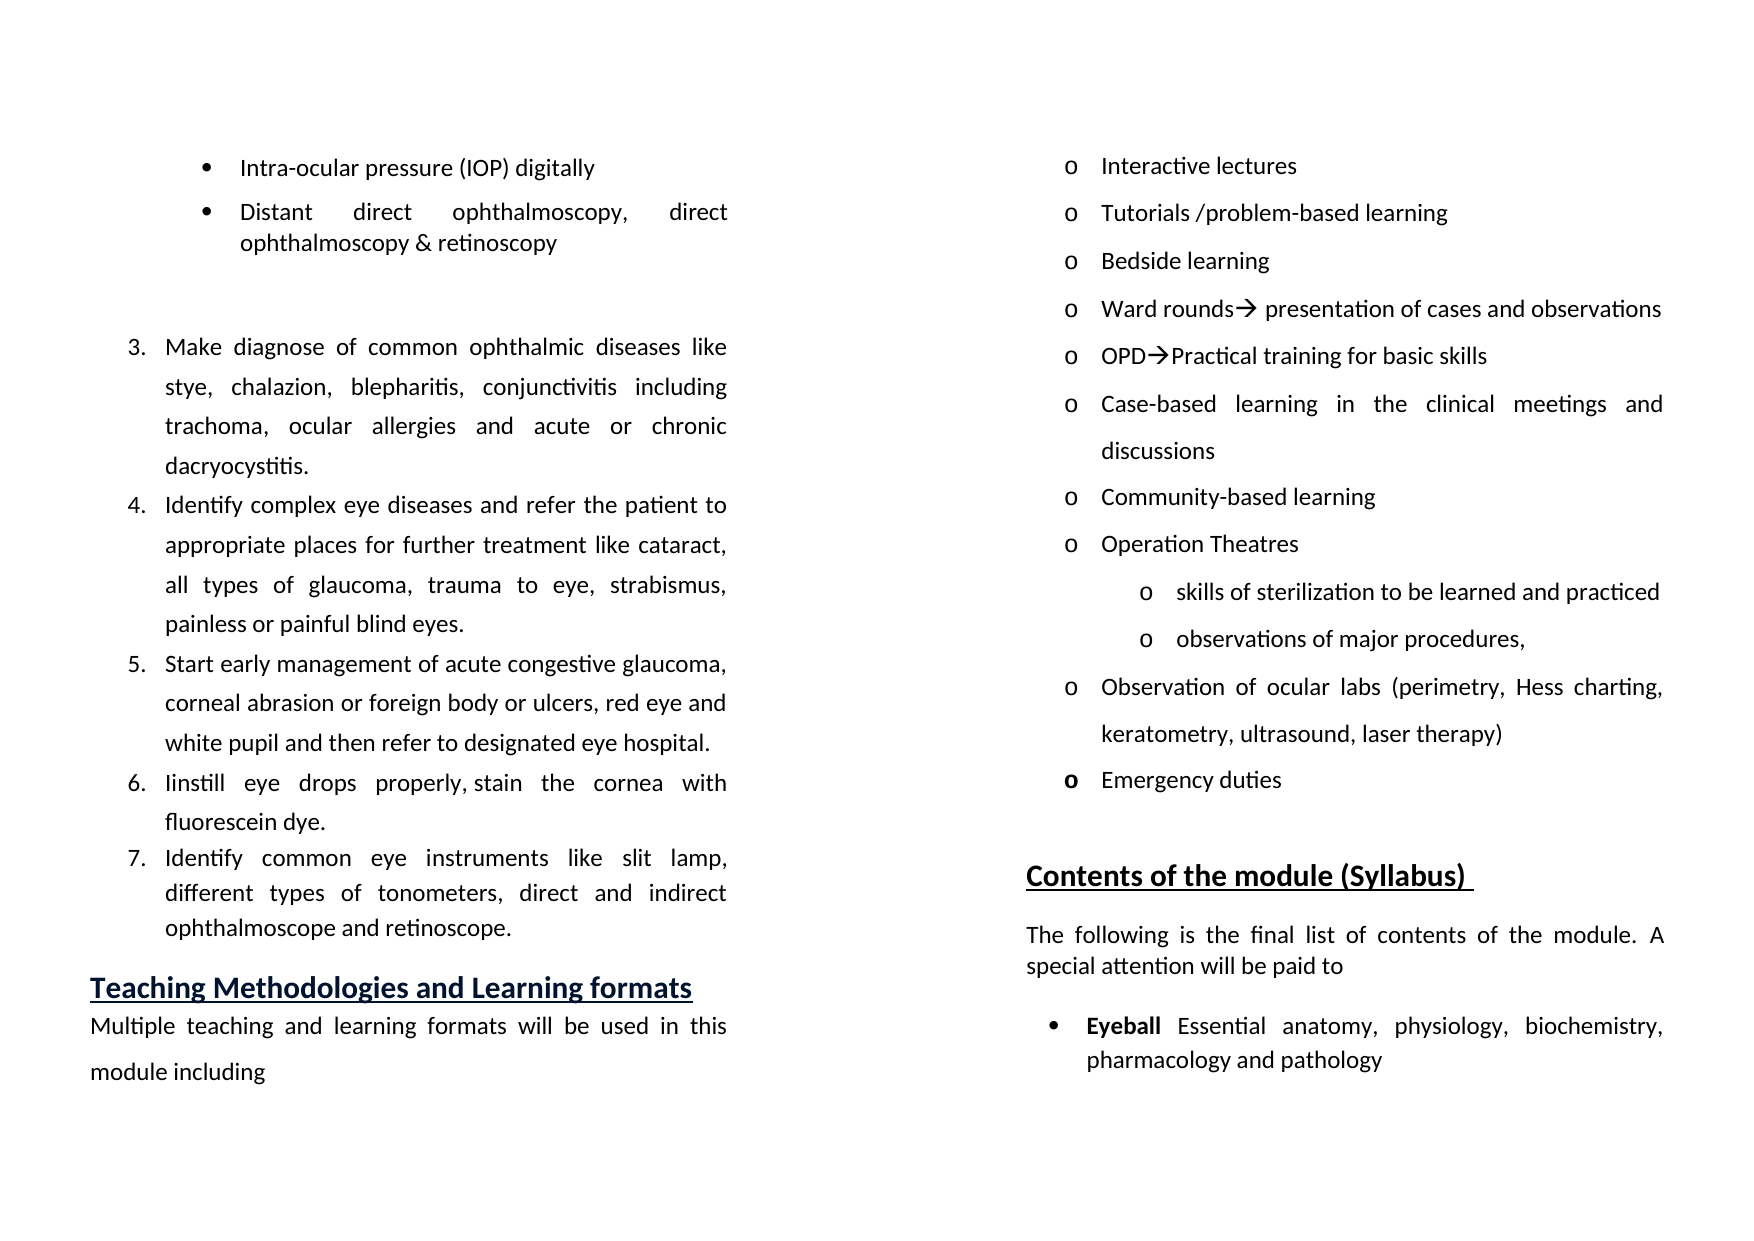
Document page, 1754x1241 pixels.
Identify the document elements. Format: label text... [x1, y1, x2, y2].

list Observation of ocular labs (perimetry, Hess charting, keratometry, ultrasound, laser therapy) [1064, 671, 1664, 749]
list Make diagnose of common ophthalmic diseases like stye, chalazion, blepharitis, conjunctivitis including trachoma, ocular allergies and acute or chronic dacryocystitis. [127, 322, 728, 481]
list Ward rounds presentation of cases and observations [1064, 293, 1664, 324]
list Community-based learning [1064, 481, 1664, 512]
text Contents of the module (Syllabus) [1026, 856, 1664, 894]
list Emergency duties [1064, 764, 1664, 796]
text Teaching Methodologies and Learning formats [90, 968, 728, 1006]
list Iinstill eye drops properly, stain the cornea with fluorescein dye. [127, 758, 728, 837]
list Eyeball Essential anatomy, physiology, biochemistry, pharmacology and pathology [1049, 1005, 1664, 1076]
text The following is the final list of contents of the module. A special attention will be paid to [1026, 919, 1664, 980]
list Case-based learning in the clinical meetings and discussions [1064, 388, 1664, 466]
list skills of sterilization to be learned and practiced [1139, 576, 1664, 608]
list Start early management of acute congestive glaucoma, corneal abrasion or foreign body or ulcers, red eye and white pupil and then refer to designated eye hospital. [127, 639, 728, 758]
list Interactive lectures [1064, 150, 1664, 182]
list Tutorials /problem-based learning [1064, 198, 1664, 229]
list OPDPractical training for basic skills [1064, 340, 1664, 372]
list Intra-ocular pressure (IOP) digitally [202, 150, 728, 184]
list Distant direct ophthalmoscopy, direct ophthalmoscopy & retinoscopy [202, 197, 728, 258]
list Identify common eye instruments like slit lamp, different types of tonometers, direct and indirect ophthalmoscope and retinoscope. [127, 837, 728, 943]
list Operation Theatres [1064, 528, 1664, 560]
list observations of major procedures, [1139, 623, 1664, 655]
list Bedside learning [1064, 245, 1664, 277]
list Identify complex eye diseases and refer the patient to appropriate places for further treatment like cataract, all types of glaucoma, trauma to eye, strabismus, painless or painful blind eyes. [127, 481, 728, 639]
text Multiple teaching and learning formats will be used in this module including [90, 1010, 728, 1087]
